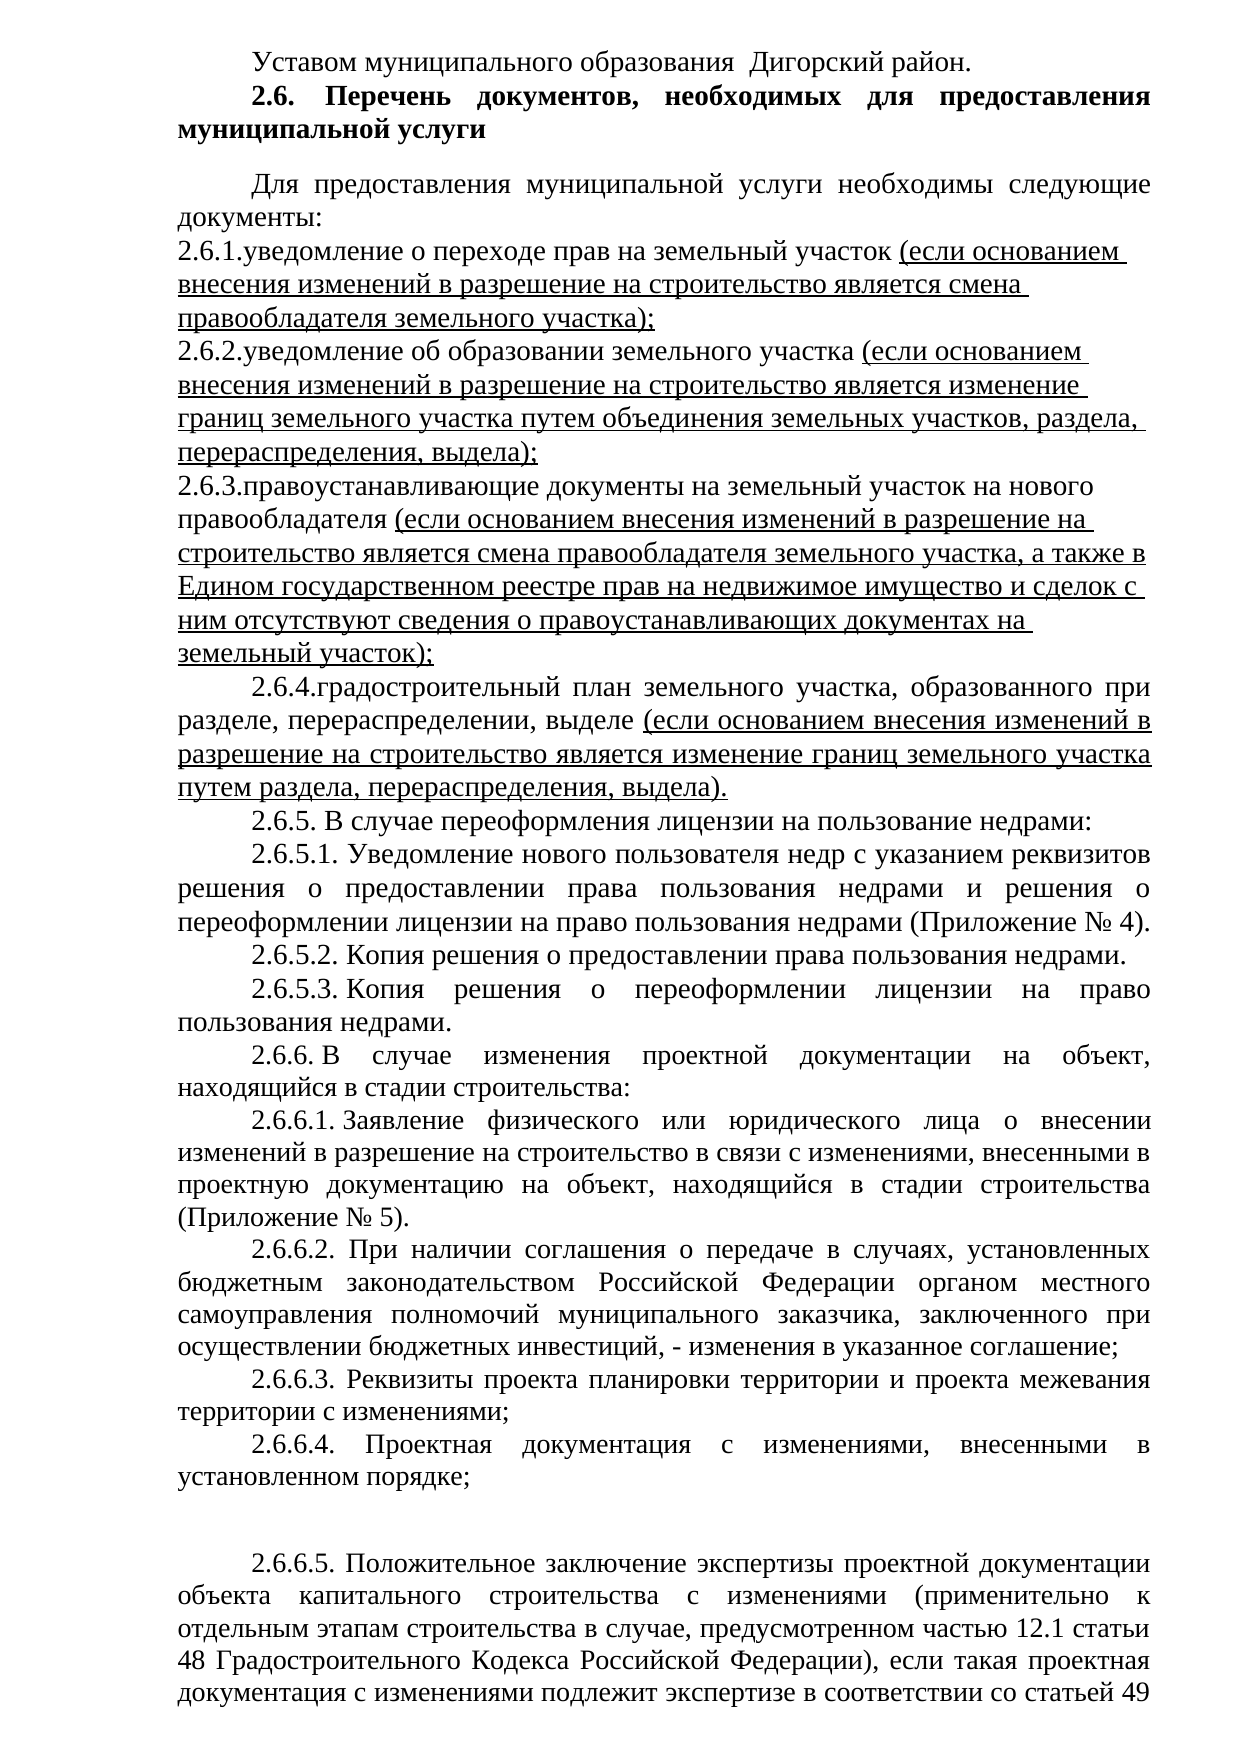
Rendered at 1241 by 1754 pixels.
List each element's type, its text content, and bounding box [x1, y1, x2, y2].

text 2.6.6.3. Реквизиты проекта планировки территории и проекта межевания территории с изменениями; [177, 1362, 1152, 1427]
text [177, 1546, 1152, 1708]
text 2.6.1.уведомление о переходе прав на земельный участок (если основанием внесения изменений в разрешение на строительство является смена правообладателя земельного участка); [177, 233, 1152, 333]
text 2.6.6. В случае изменения проектной документации на объект, находящийся в стадии строительства: [177, 1038, 1152, 1103]
text 2.6.3.правоустанавливающие документы на земельный участок на нового правообладателя (если основанием внесения изменений в разрешение на строительство является смена правообладателя земельного участка, а также в Едином государственном реестре прав на недвижимое имущество и сделок с ним отсутствуют сведения о правоустанавливающих документах на земельный участок); [177, 468, 1152, 669]
text 2.6.5. В случае переоформления лицензии на пользование недрами: [177, 803, 1152, 837]
text 2.6.6.2. При наличии соглашения о передаче в случаях, установленных бюджетным законодательством Российской Федерации органом местного самоуправления полномочий муниципального заказчика, заключенного при осуществлении бюджетных инвестиций, - изменения в указанное соглашение; [177, 1232, 1152, 1362]
text 2.6.5.1. Уведомление нового пользователя недр с указанием реквизитов решения о предоставлении права пользования недрами и решения о переоформлении лицензии на право пользования недрами (Приложение № 4). [177, 837, 1152, 937]
text 2.6.4.градостроительный план земельного участка, образованного при разделе, перераспределении, выделе (если основанием внесения изменений в разрешение на строительство является изменение границ земельного участка путем раздела, перераспределения, выдела). [177, 766, 1152, 803]
text 2.6.4.градостроительный план земельного участка, образованного при разделе, перераспределении, выделе (если основанием внесения изменений в разрешение на строительство является изменение границ земельного участка путем раздела, перераспределения, выдела). [177, 669, 1152, 765]
text 2.6.2.уведомление об образовании земельного участка (если основанием внесения изменений в разрешение на строительство является изменение границ земельного участка путем объединения земельных участков, раздела, перераспределения, выдела); [177, 333, 1152, 468]
text 2.6.6.4. Проектная документация с изменениями, внесенными в установленном порядке; [177, 1427, 1152, 1491]
text 2.6.5.3. Копия решения о переоформлении лицензии на право пользования недрами. [177, 971, 1152, 1038]
text 2.6.5.2. Копия решения о предоставлении права пользования недрами. [177, 937, 1152, 971]
text Для предоставления муниципальной услуги необходимы следующие документы: [177, 166, 1152, 233]
text 2.6.6.1. Заявление физического или юридического лица о внесении изменений в разрешение на строительство в связи с изменениями, внесенными в проектную документацию на объект, находящийся в стадии строительства (Приложение № 5). [177, 1103, 1152, 1232]
text 2.6. Перечень документов, необходимых для предоставления муниципальной услуги [177, 78, 1152, 145]
text Уставом муниципального образования Дигорский район. [177, 44, 1152, 78]
